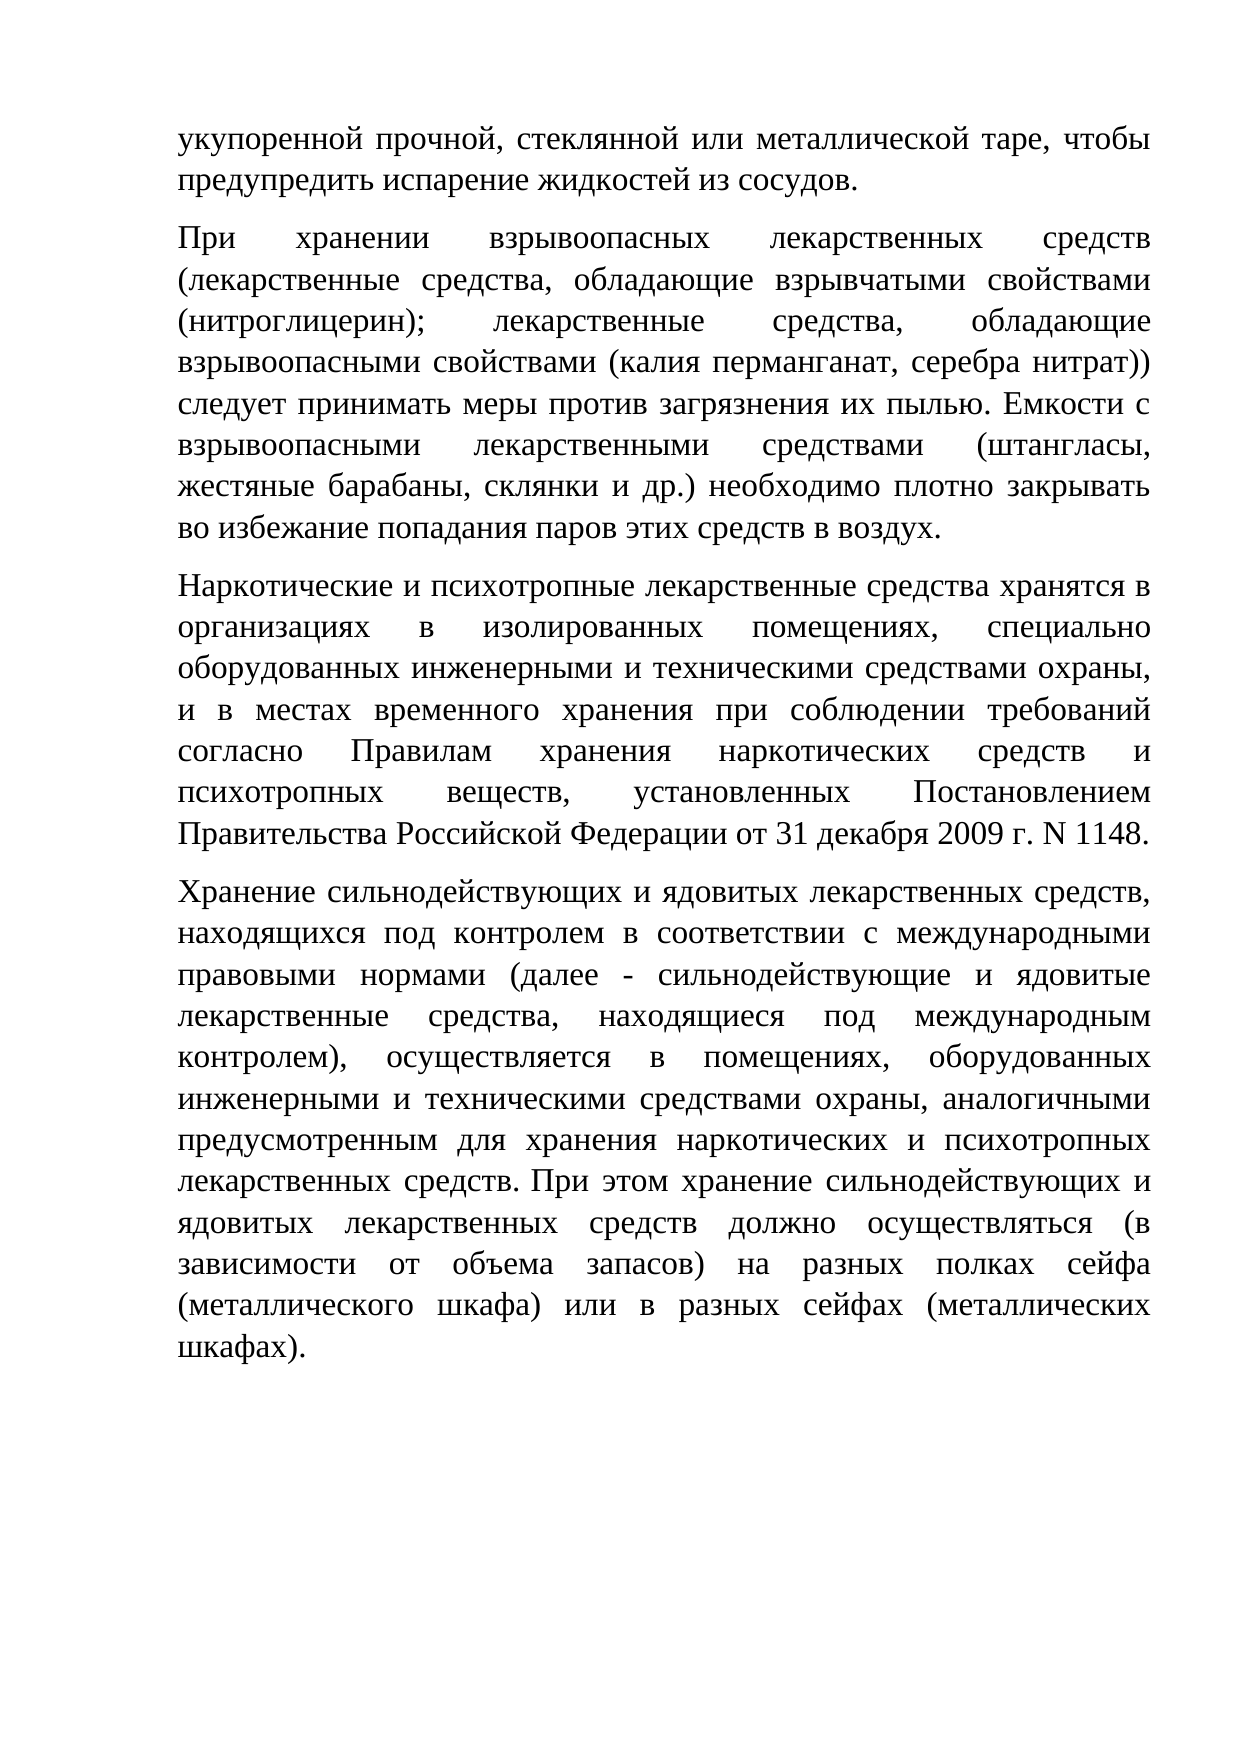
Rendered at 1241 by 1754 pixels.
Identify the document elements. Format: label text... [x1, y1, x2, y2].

text При хранении взрывоопасных лекарственных средств (лекарственные средства, обладающие взрывчатыми свойствами (нитроглицерин); лекарственные средства, обладающие взрывоопасными свойствами (калия перманганат, серебра нитрат)) следует принимать меры против загрязнения их пылью. Емкости с взрывоопасными лекарственными средствами (штангласы, жестяные барабаны, склянки и др.) необходимо плотно закрывать во избежание попадания паров этих средств в воздух. [177, 217, 1152, 545]
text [177, 118, 1152, 198]
text Хранение сильнодействующих и ядовитых лекарственных средств, находящихся под контролем в соответствии с международными правовыми нормами (далее - сильнодействующие и ядовитые лекарственные средства, находящиеся под международным контролем), осуществляется в помещениях, оборудованных инженерными и техническими средствами охраны, аналогичными предусмотренным для хранения наркотических и психотропных лекарственных средств. При этом хранение сильнодействующих и ядовитых лекарственных средств должно осуществляться (в зависимости от объема запасов) на разных полках сейфа (металлического шкафа) или в разных сейфах (металлических шкафах). [177, 871, 1152, 1364]
text Наркотические и психотропные лекарственные средства хранятся в организациях в изолированных помещениях, специально оборудованных инженерными и техническими средствами охраны, и в местах временного хранения при соблюдении требований согласно Правилам хранения наркотических средств и психотропных веществ, установленных Постановлением Правительства Российской Федерации от 31 декабря 2009 г. N 1148. [177, 565, 1152, 851]
